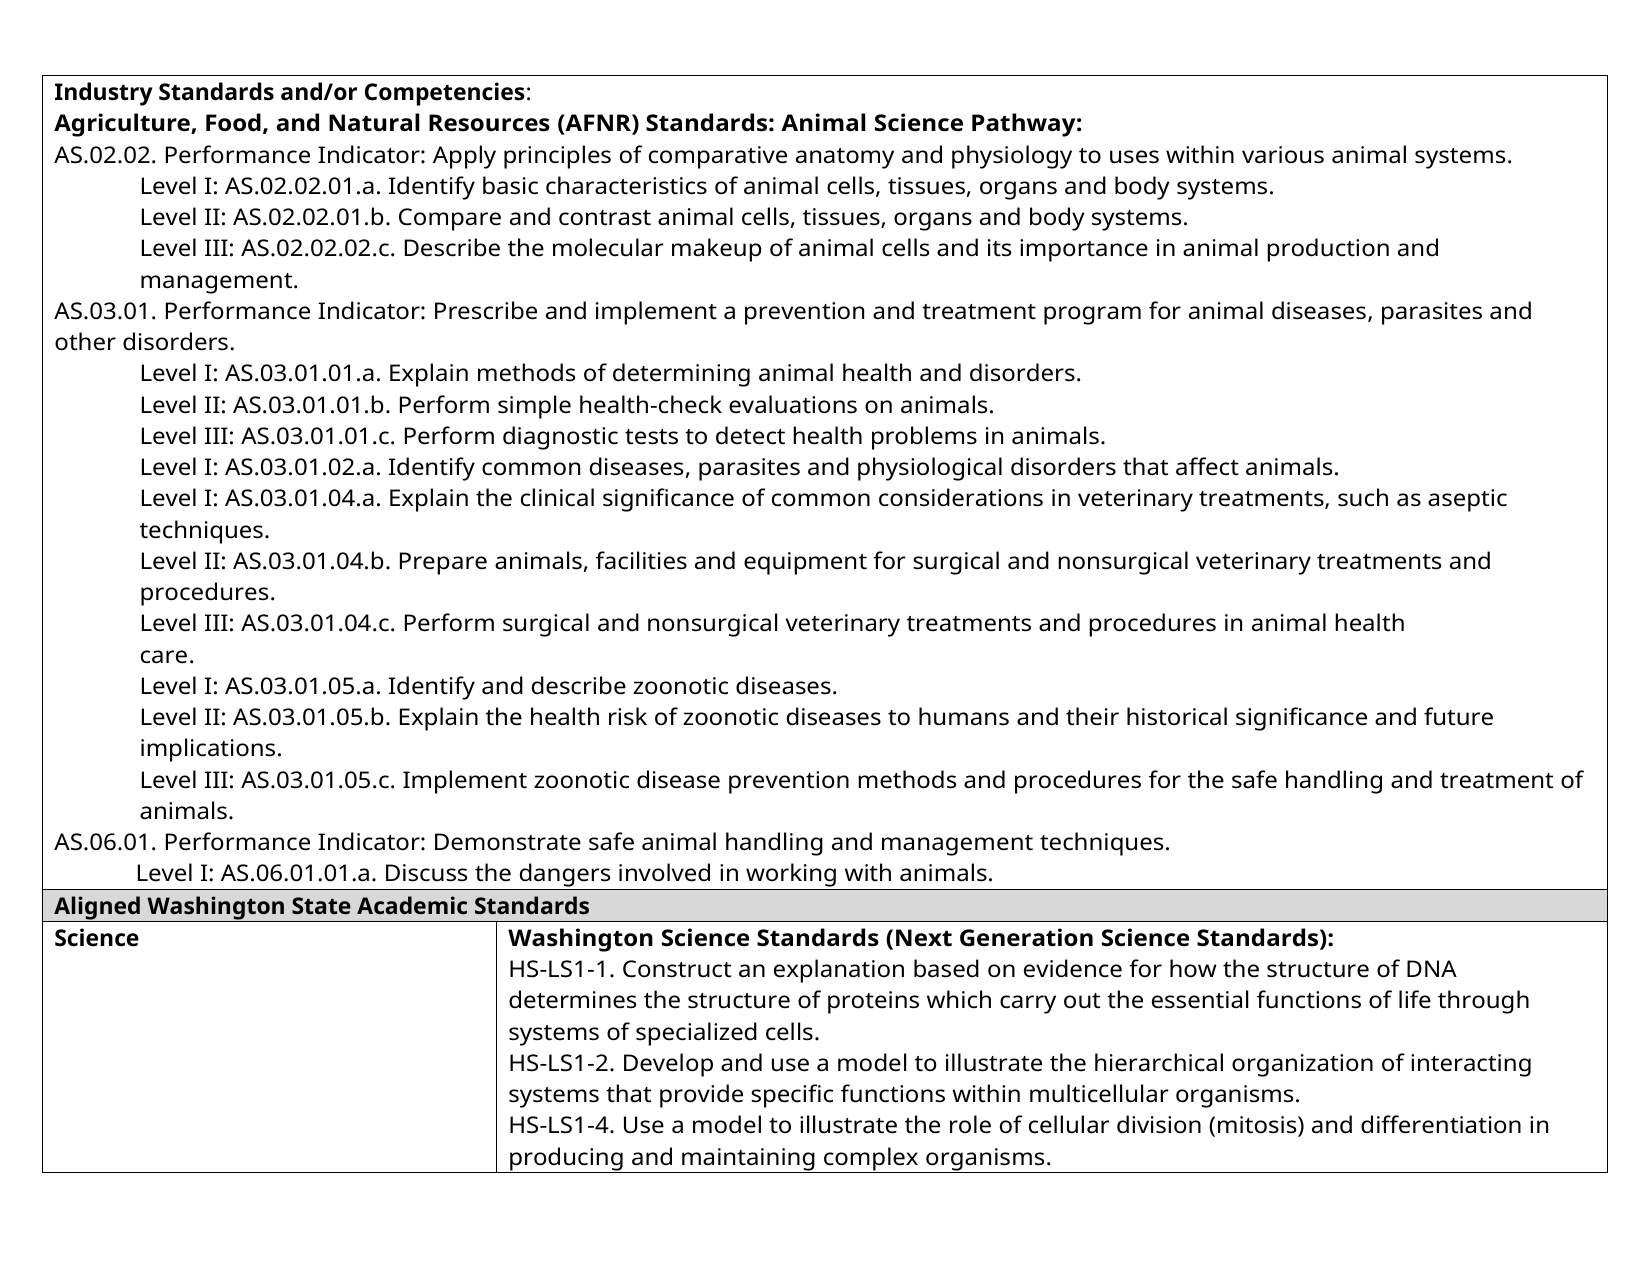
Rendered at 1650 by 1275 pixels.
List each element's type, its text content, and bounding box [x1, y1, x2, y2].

table_cell Science [43, 922, 496, 1172]
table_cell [497, 922, 1607, 1172]
table_cell Industry Standards and/or Competencies: Agriculture, Food, and Natural Resources (AFNR) Standards: Animal Science Pathway: AS.02.02. Performance Indicator: Apply principles of comparative anatomy and physiology to uses within various animal systems. Level I: AS.02.02.01.a. Identify basic characteristics of animal cells, tissues, organs and body systems. Level II: AS.02.02.01.b. Compare and contrast animal cells, tissues, organs and body systems. Level III: AS.02.02.02.c. Describe the molecular makeup of animal cells and its importance in animal production and management. AS.03.01. Performance Indicator: Prescribe and implement a prevention and treatment program for animal diseases, parasites and other disorders. Level I: AS.03.01.01.a. Explain methods of determining animal health and disorders. Level II: AS.03.01.01.b. Perform simple health-check evaluations on animals. Level III: AS.03.01.01.c. Perform diagnostic tests to detect health problems in animals. Level I: AS.03.01.02.a. Identify common diseases, parasites and physiological disorders that affect animals. Level I: AS.03.01.04.a. Explain the clinical significance of common considerations in veterinary treatments, such as aseptic techniques. Level II: AS.03.01.04.b. Prepare animals, facilities and equipment for surgical and nonsurgical veterinary treatments and procedures. Level III: AS.03.01.04.c. Perform surgical and nonsurgical veterinary treatments and procedures in animal health care. Level I: AS.03.01.05.a. Identify and describe zoonotic diseases. Level II: AS.03.01.05.b. Explain the health risk of zoonotic diseases to humans and their historical significance and future implications. Level III: AS.03.01.05.c. Implement zoonotic disease prevention methods and procedures for the safe handling and treatment of animals. AS.06.01. Performance Indicator: Demonstrate safe animal handling and management techniques. Level I: AS.06.01.01.a. Discuss the dangers involved in working with animals. [43, 76, 1607, 888]
table_cell Aligned Washington State Academic Standards [43, 890, 1607, 921]
